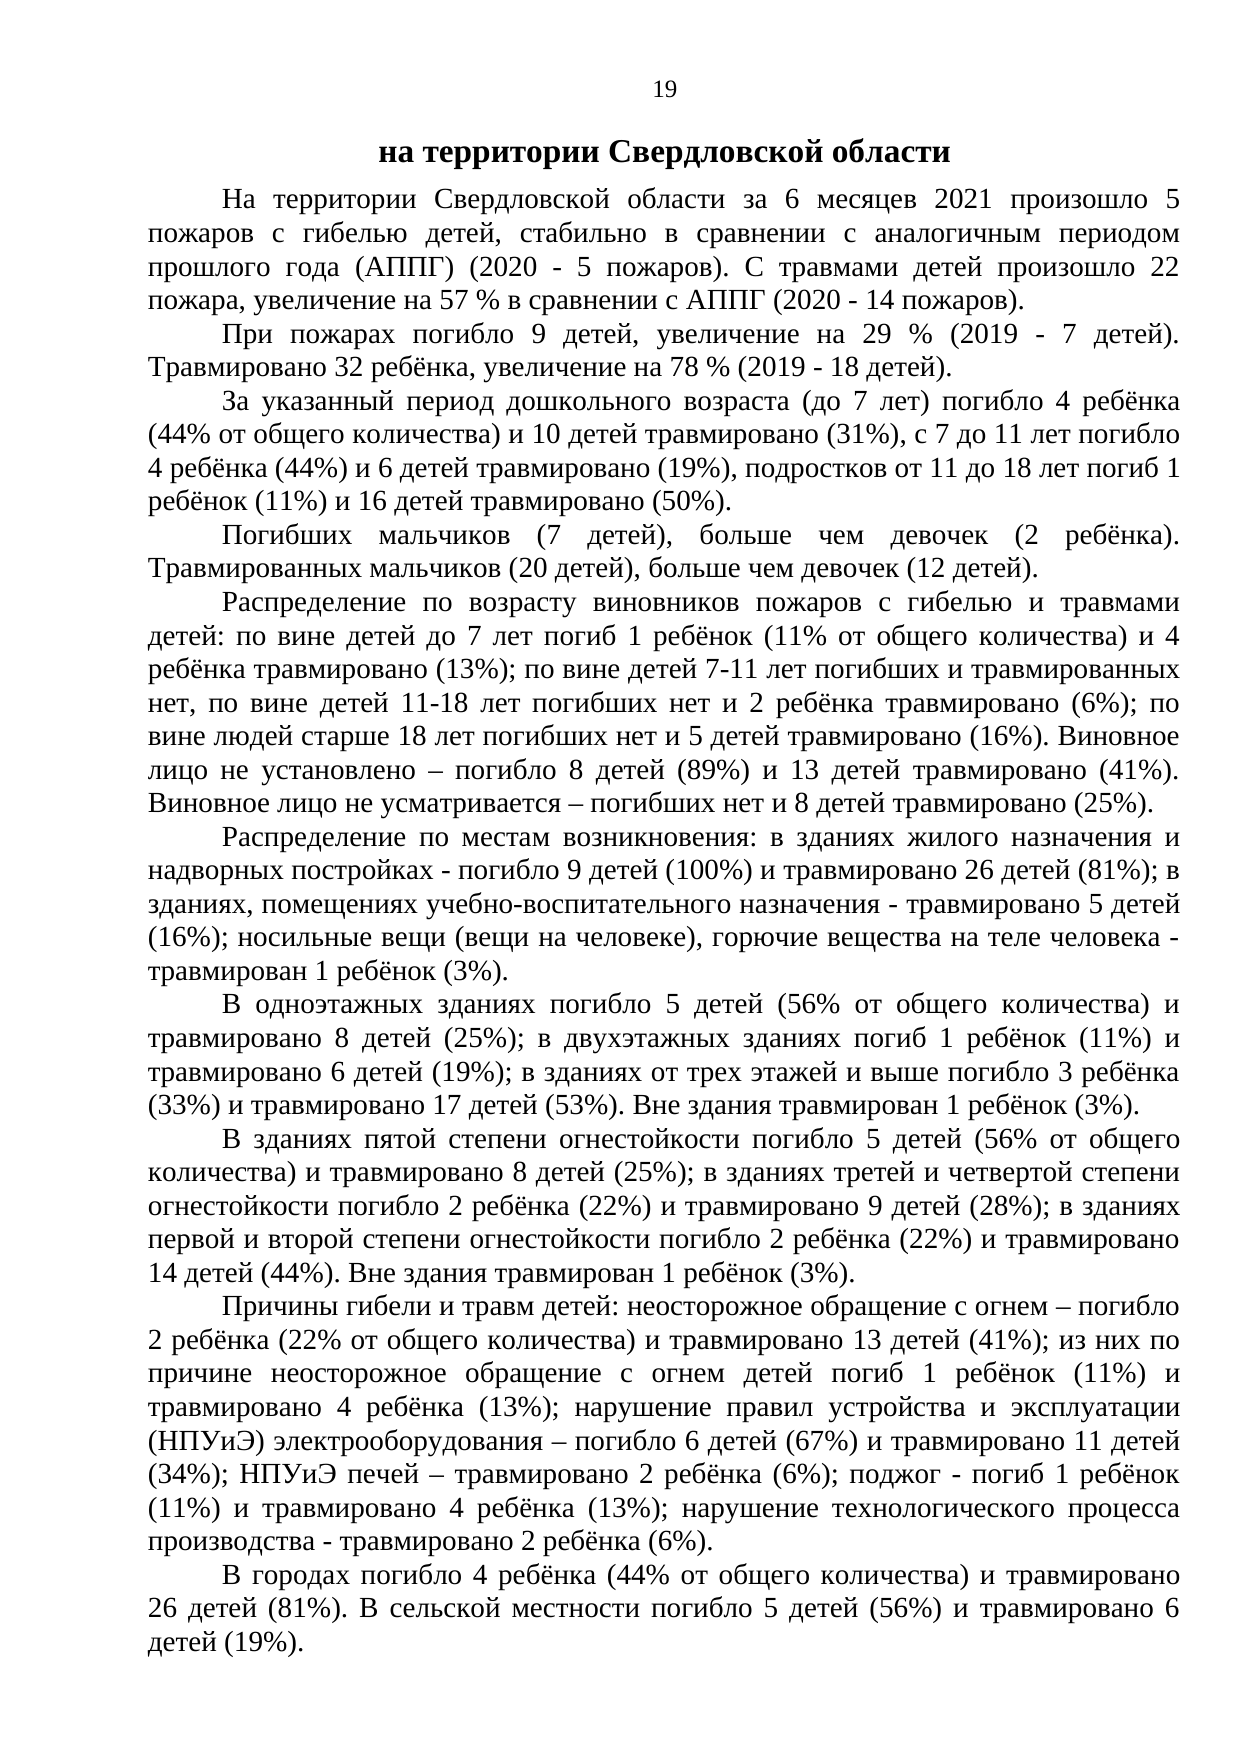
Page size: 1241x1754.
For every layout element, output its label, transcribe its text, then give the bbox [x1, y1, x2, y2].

text на территории Свердловской области [148, 131, 1181, 170]
text В зданиях пятой степени огнестойкости погибло 5 детей (56% от общего количества) и травмировано 8 детей (25%); в зданиях третей и четвертой степени огнестойкости погибло 2 ребёнка (22%) и травмировано 9 детей (28%); в зданиях первой и второй степени огнестойкости погибло 2 ребёнка (22%) и травмировано 14 детей (44%). Вне здания травмирован 1 ребёнок (3%). [148, 1121, 1181, 1288]
text Погибших мальчиков (7 детей), больше чем девочек (2 ребёнка). Травмированных мальчиков (20 детей), больше чем девочек (12 детей). [148, 517, 1181, 584]
text Причины гибели и травм детей: неосторожное обращение с огнем – погибло 2 ребёнка (22% от общего количества) и травмировано 13 детей (41%); из них по причине неосторожное обращение с огнем детей погиб 1 ребёнок (11%) и травмировано 4 ребёнка (13%); нарушение правил устройства и эксплуатации (НПУиЭ) электрооборудования – погибло 6 детей (67%) и травмировано 11 детей (34%); НПУиЭ печей – травмировано 2 ребёнка (6%); поджог - погиб 1 ребёнок (11%) и травмировано 4 ребёнка (13%); нарушение технологического процесса производства - травмировано 2 ребёнка (6%). [148, 1288, 1181, 1557]
text В одноэтажных зданиях погибло 5 детей (56% от общего количества) и травмировано 8 детей (25%); в двухэтажных зданиях погиб 1 ребёнок (11%) и травмировано 6 детей (19%); в зданиях от трех этажей и выше погибло 3 ребёнка (33%) и травмировано 17 детей (53%). Вне здания травмирован 1 ребёнок (3%). [148, 987, 1181, 1121]
text В городах погибло 4 ребёнка (44% от общего количества) и травмировано 26 детей (81%). В сельской местности погибло 5 детей (56%) и травмировано 6 детей (19%). [148, 1557, 1181, 1657]
text На территории Свердловской области за 6 месяцев 2021 произошло 5 пожаров с гибелью детей, стабильно в сравнении с аналогичным периодом прошлого года (АППГ) (2020 - 5 пожаров). С травмами детей произошло 22 пожара, увеличение на 57 % в сравнении с АППГ (2020 - 14 пожаров). [148, 182, 1181, 316]
text За указанный период дошкольного возраста (до 7 лет) погибло 4 ребёнка (44% от общего количества) и 10 детей травмировано (31%), с 7 до 11 лет погибло 4 ребёнка (44%) и 6 детей травмировано (19%), подростков от 11 до 18 лет погиб 1 ребёнок (11%) и 16 детей травмировано (50%). [148, 383, 1181, 517]
text Распределение по возрасту виновников пожаров с гибелью и травмами детей: по вине детей до 7 лет погиб 1 ребёнок (11% от общего количества) и 4 ребёнка травмировано (13%); по вине детей 7-11 лет погибших и травмированных нет, по вине детей 11-18 лет погибших нет и 2 ребёнка травмировано (6%); по вине людей старше 18 лет погибших нет и 5 детей травмировано (16%). Виновное лицо не установлено – погибло 8 детей (89%) и 13 детей травмировано (41%). Виновное лицо не усматривается – погибших нет и 8 детей травмировано (25%). [148, 584, 1181, 819]
text Распределение по местам возникновения: в зданиях жилого назначения и надворных постройках - погибло 9 детей (100%) и травмировано 26 детей (81%); в зданиях, помещениях учебно-воспитательного назначения - травмировано 5 детей (16%); носильные вещи (вещи на человеке), горючие вещества на теле человека - травмирован 1 ребёнок (3%). [148, 819, 1181, 987]
text При пожарах погибло 9 детей, увеличение на 29 % (2019 - 7 детей). Травмировано 32 ребёнка, увеличение на 78 % (2019 - 18 детей). [148, 316, 1181, 383]
